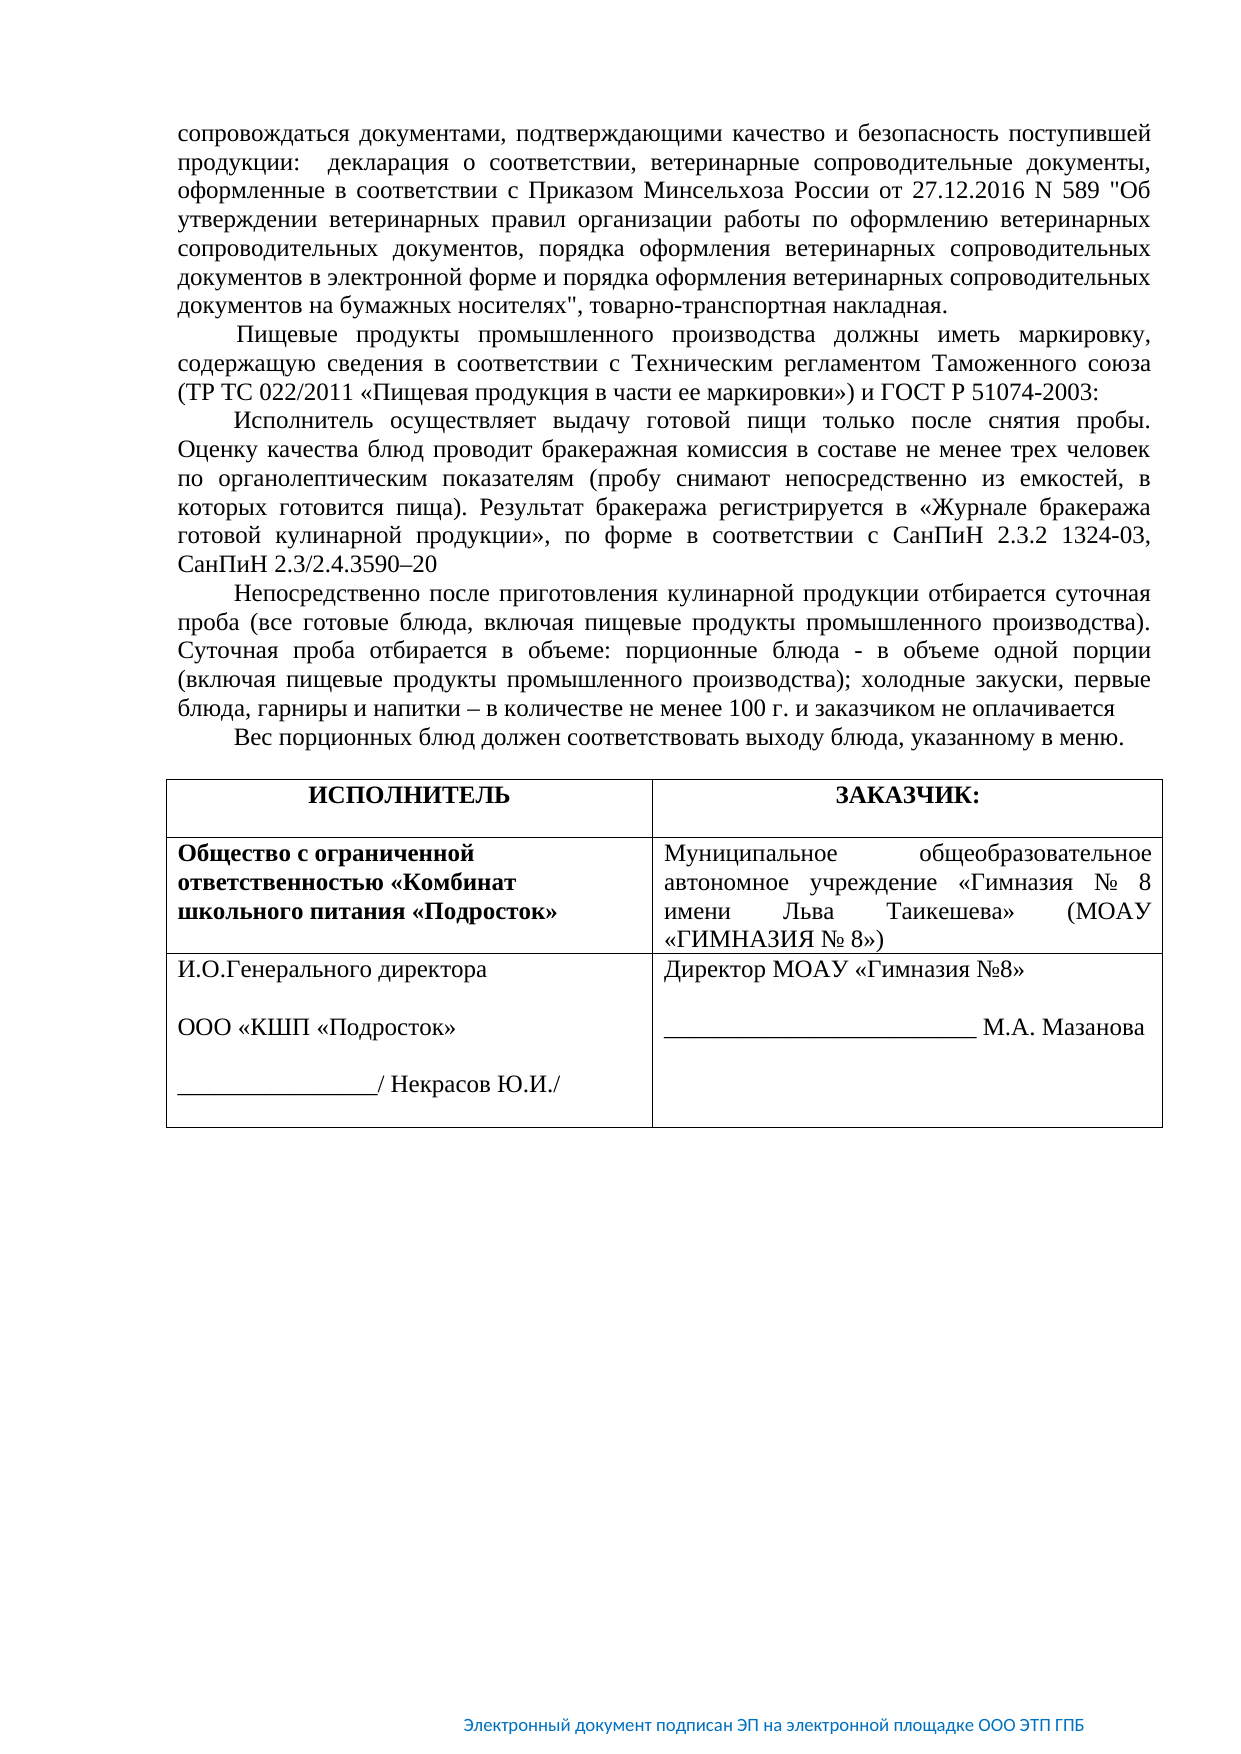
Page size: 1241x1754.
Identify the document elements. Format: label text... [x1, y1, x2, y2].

text Пищевые продукты промышленного производства должны иметь маркировку, содержащую сведения в соответствии с Техническим регламентом Таможенного союза (ТР ТС 022/2011 «Пищевая продукция в части ее маркировки») и ГОСТ Р 51074-2003: [177, 319, 1152, 406]
text Исполнитель осуществляет выдачу готовой пищи только после снятия пробы. Оценку качества блюд проводит бракеражная комиссия в составе не менее трех человек по органолептическим показателям (пробу снимают непосредственно из емкостей, в которых готовится пища). Результат бракеража регистрируется в «Журнале бракеража готовой кулинарной продукции», по форме в соответствии с СанПиН 2.3.2 1324-03, СанПиН 2.3/2.4.3590–20 [177, 406, 1152, 578]
table_header ИСПОЛНИТЕЛЬ [167, 780, 652, 837]
text Вес порционных блюд должен соответствовать выходу блюда, указанному в меню. [177, 722, 1152, 751]
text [177, 118, 1152, 319]
table_cell Общество с ограниченной ответственностью «Комбинат школьного питания «Подросток» [167, 838, 652, 953]
text Непосредственно после приготовления кулинарной продукции отбирается суточная проба (все готовые блюда, включая пищевые продукты промышленного производства). Суточная проба отбирается в объеме: порционные блюда - в объеме одной порции (включая пищевые продукты промышленного производства); холодные закуски, первые блюда, гарниры и напитки – в количестве не менее 100 г. и заказчиком не оплачивается [177, 578, 1152, 722]
table_cell И.О.Генерального директора ООО «КШП «Подросток» ________________/ Некрасов Ю.И./ [167, 954, 652, 1127]
table_cell Муниципальное общеобразовательное автономное учреждение «Гимназия № 8 имени Льва Таикешева» (МОАУ «ГИМНАЗИЯ № 8») [653, 838, 1162, 953]
table_header ЗАКАЗЧИК: [653, 780, 1162, 837]
